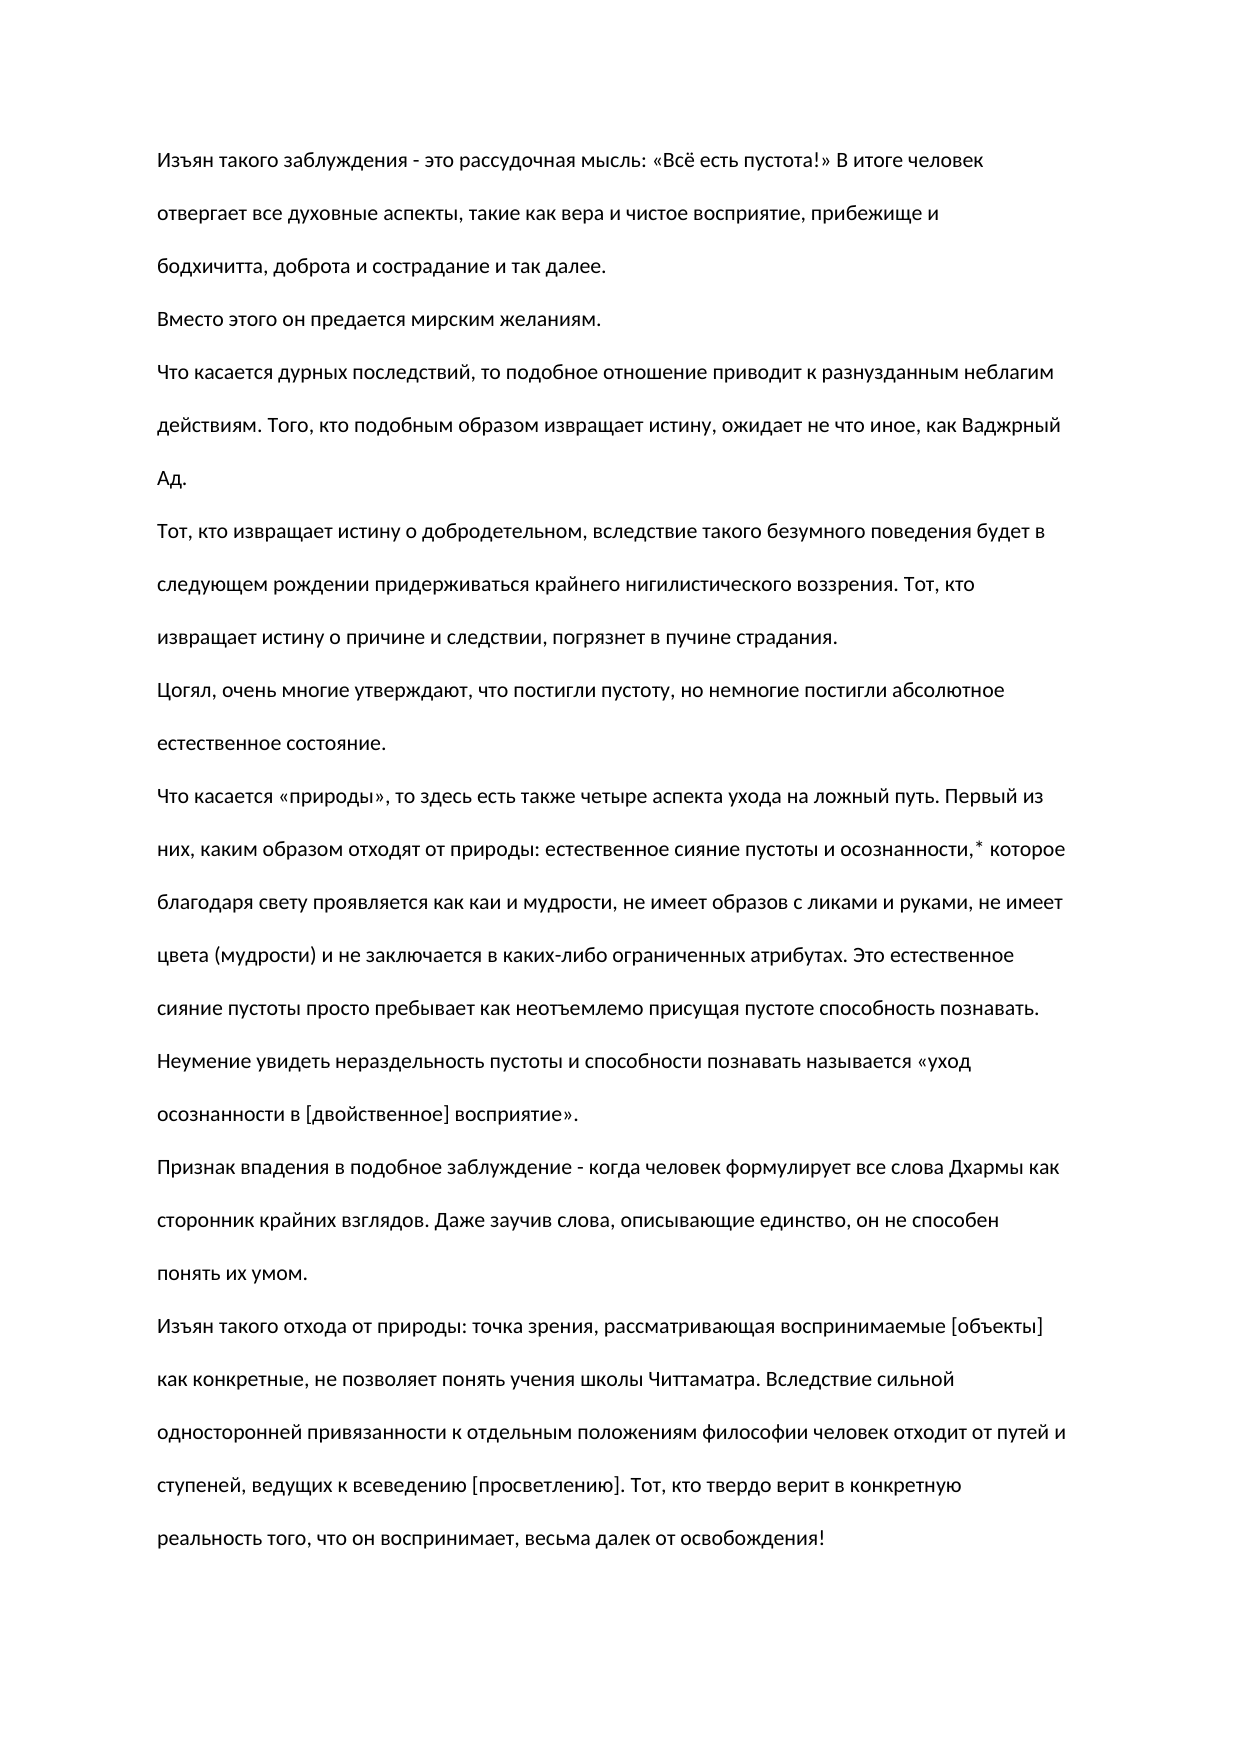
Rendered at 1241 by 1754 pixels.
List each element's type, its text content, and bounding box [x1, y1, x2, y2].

text Признак впадения в подобное заблуждение - когда человек формулирует все слова Дхармы как сторонник крайних взглядов. Даже заучив слова, описывающие единство, он не способен понять их умом. [157, 1132, 1067, 1291]
text Что касается дурных последствий, то подобное отношение приводит к разнузданным неблагим действиям. Того, кто подобным образом извращает истину, ожидает не что иное, как Ваджрный Ад. [157, 337, 1067, 496]
text Вместо этого он предается мирским желаниям. [157, 284, 1088, 337]
text Изъян такого отхода от природы: точка зрения, рассматривающая воспринимаемые [объекты] как конкретные, не позволяет понять учения школы Читтаматра. Вследствие сильной односторонней привязанности к отдельным положениям философии человек отходит от путей и ступеней, ведущих к всеведению [просветлению]. Тот, кто твердо верит в конкретную реальность того, что он воспринимает, весьма далек от освобождения! [157, 1291, 1067, 1556]
text Что касается «природы», то здесь есть также четыре аспекта ухода на ложный путь. Первый из них, каким образом отходят от природы: естественное сияние пустоты и осознанности,* которое благодаря свету проявляется как каи и мудрости, не имеет образов с ликами и руками, не имеет цвета (мудрости) и не заключается в каких-либо ограниченных атрибутах. Это естественное сияние пустоты просто пребывает как неотъемлемо присущая пустоте способность познавать. Неумение увидеть нераздельность пустоты и способности познавать называется «уход осознанности в [двойственное] восприятие». [157, 761, 1067, 1132]
text Изъян такого заблуждения - это рассудочная мысль: «Всё есть пустота!» В итоге человек отвергает все духовные аспекты, такие как вера и чистое восприятие, прибежище и бодхичитта, доброта и сострадание и так далее. [157, 125, 1005, 284]
text Цогял, очень многие утверждают, что постигли пустоту, но немногие постигли абсолютное естественное состояние. [157, 655, 1067, 761]
text Тот, кто извращает истину о добродетельном, вследствие такого безумного поведения будет в следующем рождении придерживаться крайнего нигилистического воззрения. Тот, кто извращает истину о причине и следствии, погрязнет в пучине страдания. [157, 496, 1067, 655]
